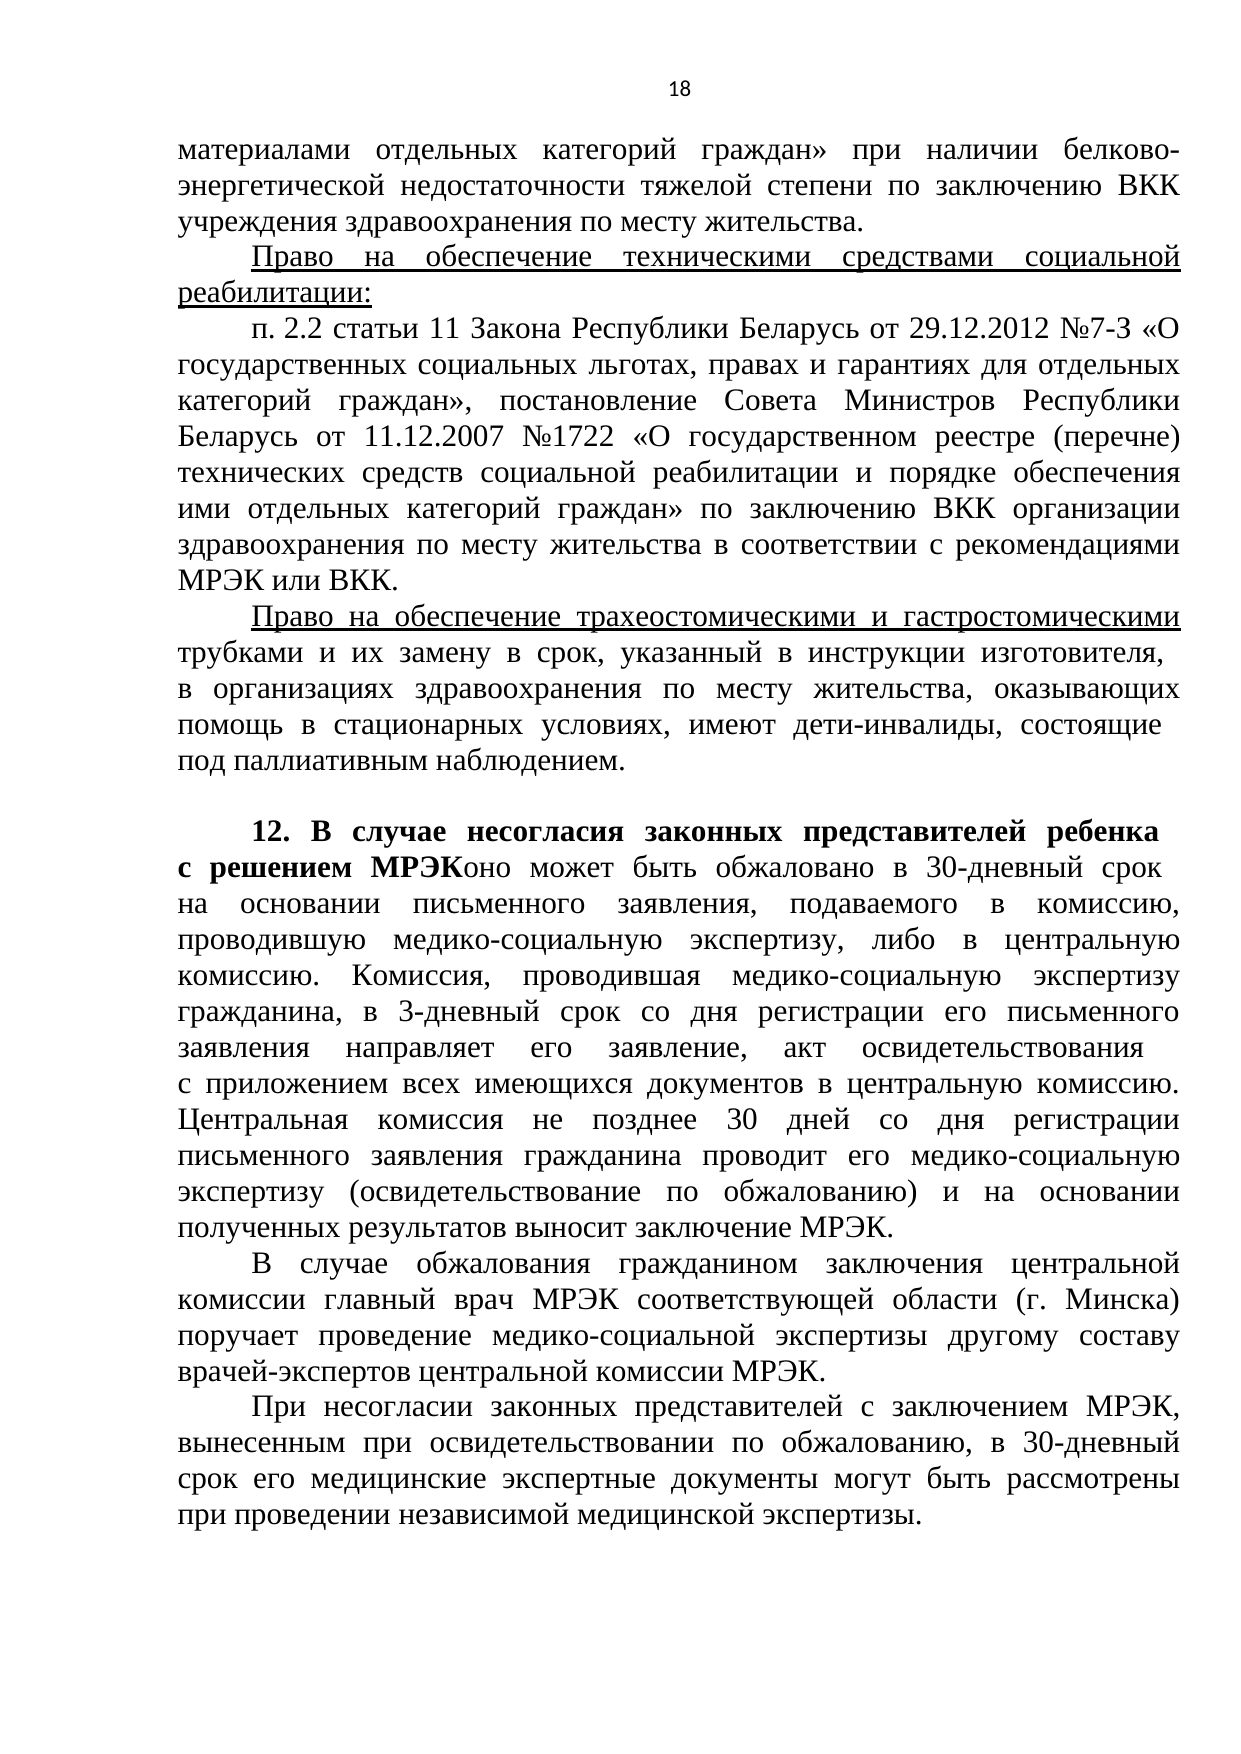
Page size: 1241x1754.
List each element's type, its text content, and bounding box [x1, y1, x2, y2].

text п. 2.2 статьи 11 Закона Республики Беларусь от 29.12.2012 №7-З «О государственных социальных льготах, правах и гарантиях для отдельных категорий граждан», постановление Совета Министров Республики Беларусь от 11.12.2007 №1722 «О государственном реестре (перечне) технических средств социальной реабилитации и порядке обеспечения ими отдельных категорий граждан» по заключению ВКК организации здравоохранения по месту жительства в соответствии с рекомендациями МРЭК или ВКК. [177, 309, 1181, 597]
text Право на обеспечение трахеостомическими и гастростомическими трубками и их замену в срок, указанный в инструкции изготовителя, в организациях здравоохранения по месту жительства, оказывающих помощь в стационарных условиях, имеют дети-инвалиды, состоящие под паллиативным наблюдением. [177, 597, 1181, 777]
text При несогласии законных представителей с заключением МРЭК, вынесенным при освидетельствовании по обжалованию, в 30-дневный срок его медицинские экспертные документы могут быть рассмотрены при проведении независимой медицинской экспертизы. [177, 1388, 1181, 1531]
text 12. В случае несогласия законных представителей ребенка с решением МРЭКоно может быть обжаловано в 30-дневный срок на основании письменного заявления, подаваемого в комиссию, проводившую медико-социальную экспертизу, либо в центральную комиссию. Комиссия, проводившая медико-социальную экспертизу гражданина, в 3-дневный срок со дня регистрации его письменного заявления направляет его заявление, акт освидетельствования с приложением всех имеющихся документов в центральную комиссию. Центральная комиссия не позднее 30 дней со дня регистрации письменного заявления гражданина проводит его медико-социальную экспертизу (освидетельствование по обжалованию) и на основании полученных результатов выносит заключение МРЭК. [177, 813, 1181, 1244]
text Право на обеспечение техническими средствами социальной реабилитации: [177, 238, 1181, 309]
text В случае обжалования гражданином заключения центральной комиссии главный врач МРЭК соответствующей области (г. Минска) поручает проведение медико-социальной экспертизы другому составу врачей-экспертов центральной комиссии МРЭК. [177, 1244, 1181, 1388]
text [177, 130, 1181, 238]
